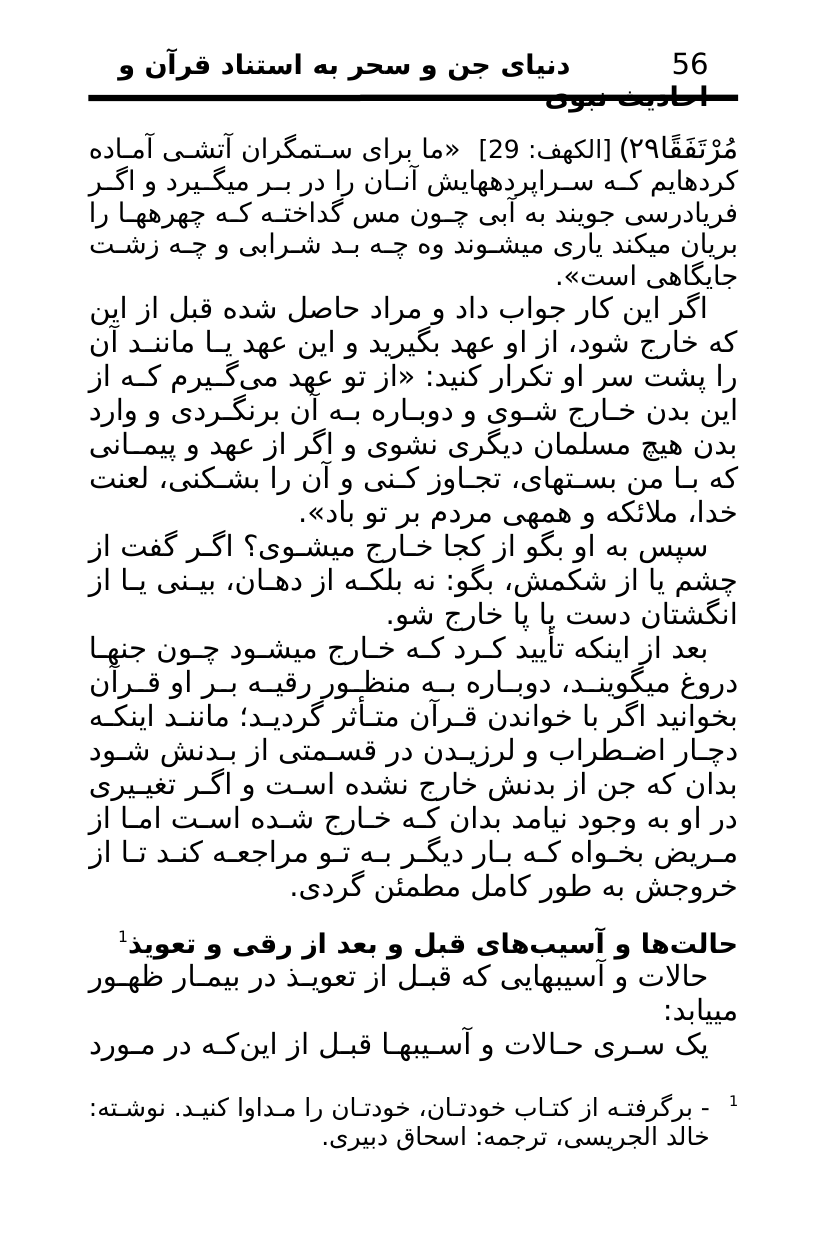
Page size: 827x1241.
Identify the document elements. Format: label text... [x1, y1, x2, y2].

text سپس به او بگو از کجا خارج میشوی؟ اگر گفت از چشم یا از شکمش، بگو: نه بلکه از دهان، بینی یا از انگشتان دست یا پا خارج شو. [89, 529, 738, 631]
text بعد از اینکه تأیید کرد که خارج میشود چون جنها دروغ میگویند، دوباره به منظور رقیه بر او قرآن بخوانید اگر با خواندن قرآن متأثر گردید؛ مانند اینکه دچار اضطراب و لرزیدن در قسمتی از بدنش شود بدان که جن از بدنش خارج نشده است و اگر تغییری در او به وجود نیامد بدان که خارج شده است اما از مریض بخواه که بار دیگر به تو مراجعه کند تا از خروجش به طور کامل مطمئن گردی. [89, 631, 738, 903]
text حالات و آسیبهایی که قبل از تعویذ در بیمار ظهور مییابد: [89, 959, 738, 1027]
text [89, 132, 738, 292]
text حالت‌ها و آسیب‌های قبل و بعد از رقی و تعویذ [89, 928, 738, 959]
text اگر این کار جواب داد و مراد حاصل شده قبل از این که خارج شود، از او عهد بگیرید و این عهد یا مانند آن را پشت سر او تکرار کنید: «از تو عهد می‌گیرم که از این بدن خارج شوی و دوباره به آن برنگردی و وارد بدن هیچ مسلمان دیگری نشوی و اگر از عهد و پیمانی که با من بستهای، تجاوز کنی و آن را بشکنی، لعنت خدا، ملائکه و همهی مردم بر تو باد». [89, 292, 738, 529]
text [89, 1027, 738, 1061]
